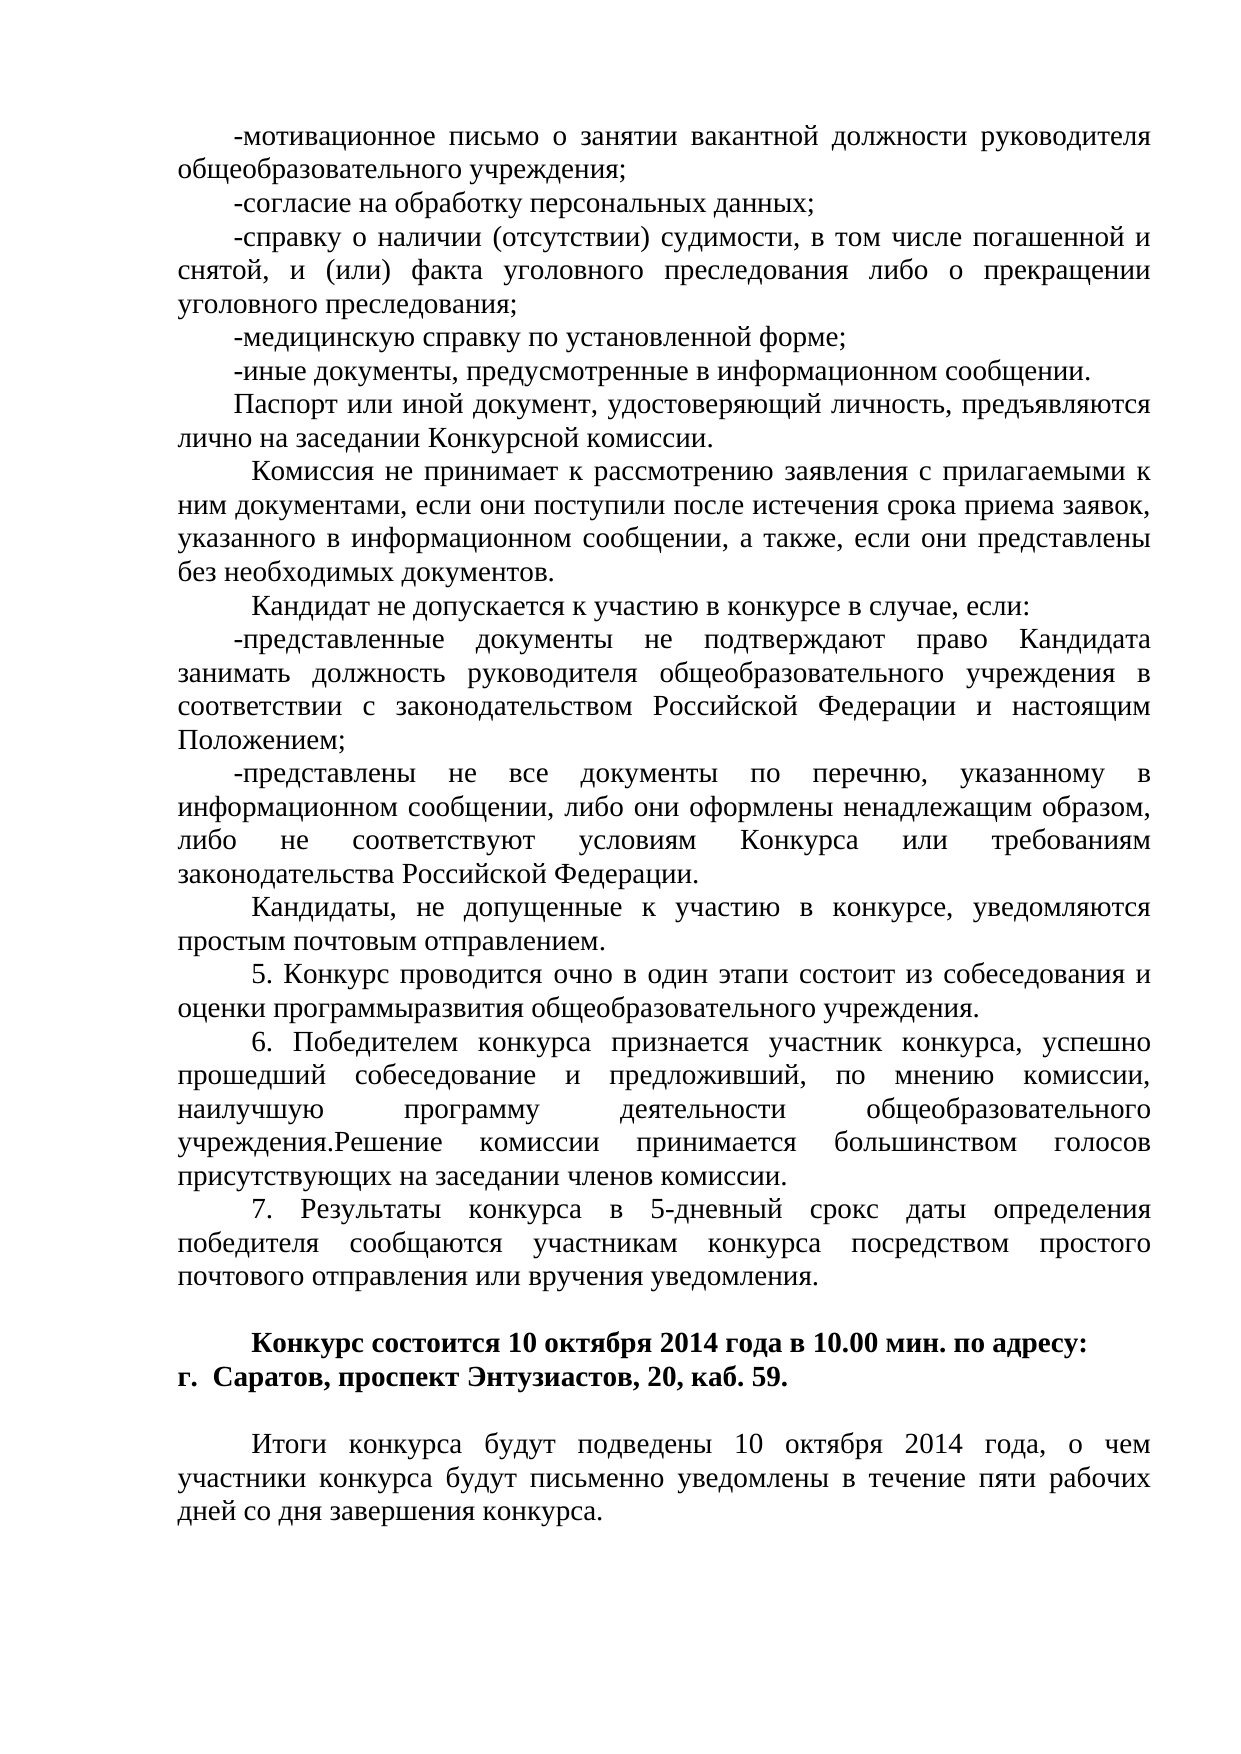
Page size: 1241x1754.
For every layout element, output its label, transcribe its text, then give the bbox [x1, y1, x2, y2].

text 6. Победителем конкурса признается участник конкурса, успешно прошедший собеседование и предложивший, по мнению комиссии, наилучшую программу деятельности общеобразовательного учреждения.Решение комиссии принимается большинством голосов присутствующих на заседании членов комиссии. [177, 1024, 1152, 1191]
text Конкурс состоится 10 октября 2014 года в 10.00 мин. по адресу: [177, 1326, 1152, 1359]
text г. Саратов, проспект Энтузиастов, 20, каб. 59. [177, 1359, 1152, 1393]
text -медицинскую справку по установленной форме; [177, 319, 1152, 353]
text Кандидаты, не допущенные к участию в конкурсе, уведомляются простым почтовым отправлением. [177, 889, 1152, 957]
text Комиссия не принимает к рассмотрению заявления с прилагаемыми к ним документами, если они поступили после истечения срока приема заявок, указанного в информационном сообщении, а также, если они представлены без необходимых документов. [177, 453, 1152, 588]
text Паспорт или иной документ, удостоверяющий личность, предъявляются лично на заседании Конкурсной комиссии. [177, 386, 1152, 453]
text -мотивационное письмо о занятии вакантной должности руководителя общеобразовательного учреждения; [177, 118, 1152, 185]
text 7. Результаты конкурса в 5-дневный срокс даты определения победителя сообщаются участникам конкурса посредством простого почтового отправления или вручения уведомления. [177, 1191, 1152, 1292]
text 5. Конкурс проводится очно в один этапи состоит из собеседования и оценки программыразвития общеобразовательного учреждения. [177, 957, 1152, 1024]
text Итоги конкурса будут подведены 10 октября 2014 года, о чем участники конкурса будут письменно уведомлены в течение пяти рабочих дней со дня завершения конкурса. [177, 1426, 1152, 1527]
text -представленные документы не подтверждают право Кандидата занимать должность руководителя общеобразовательного учреждения в соответствии с законодательством Российской Федерации и настоящим Положением; [177, 621, 1152, 755]
text -справку о наличии (отсутствии) судимости, в том числе погашенной и снятой, и (или) факта уголовного преследования либо о прекращении уголовного преследования; [177, 219, 1152, 319]
text Кандидат не допускается к участию в конкурсе в случае, если: [177, 588, 1152, 621]
text -представлены не все документы по перечню, указанному в информационном сообщении, либо они оформлены ненадлежащим образом, либо не соответствуют условиям Конкурса или требованиям законодательства Российской Федерации. [177, 755, 1152, 889]
text -иные документы, предусмотренные в информационном сообщении. [177, 353, 1152, 386]
text -согласие на обработку персональных данных; [177, 185, 1152, 219]
